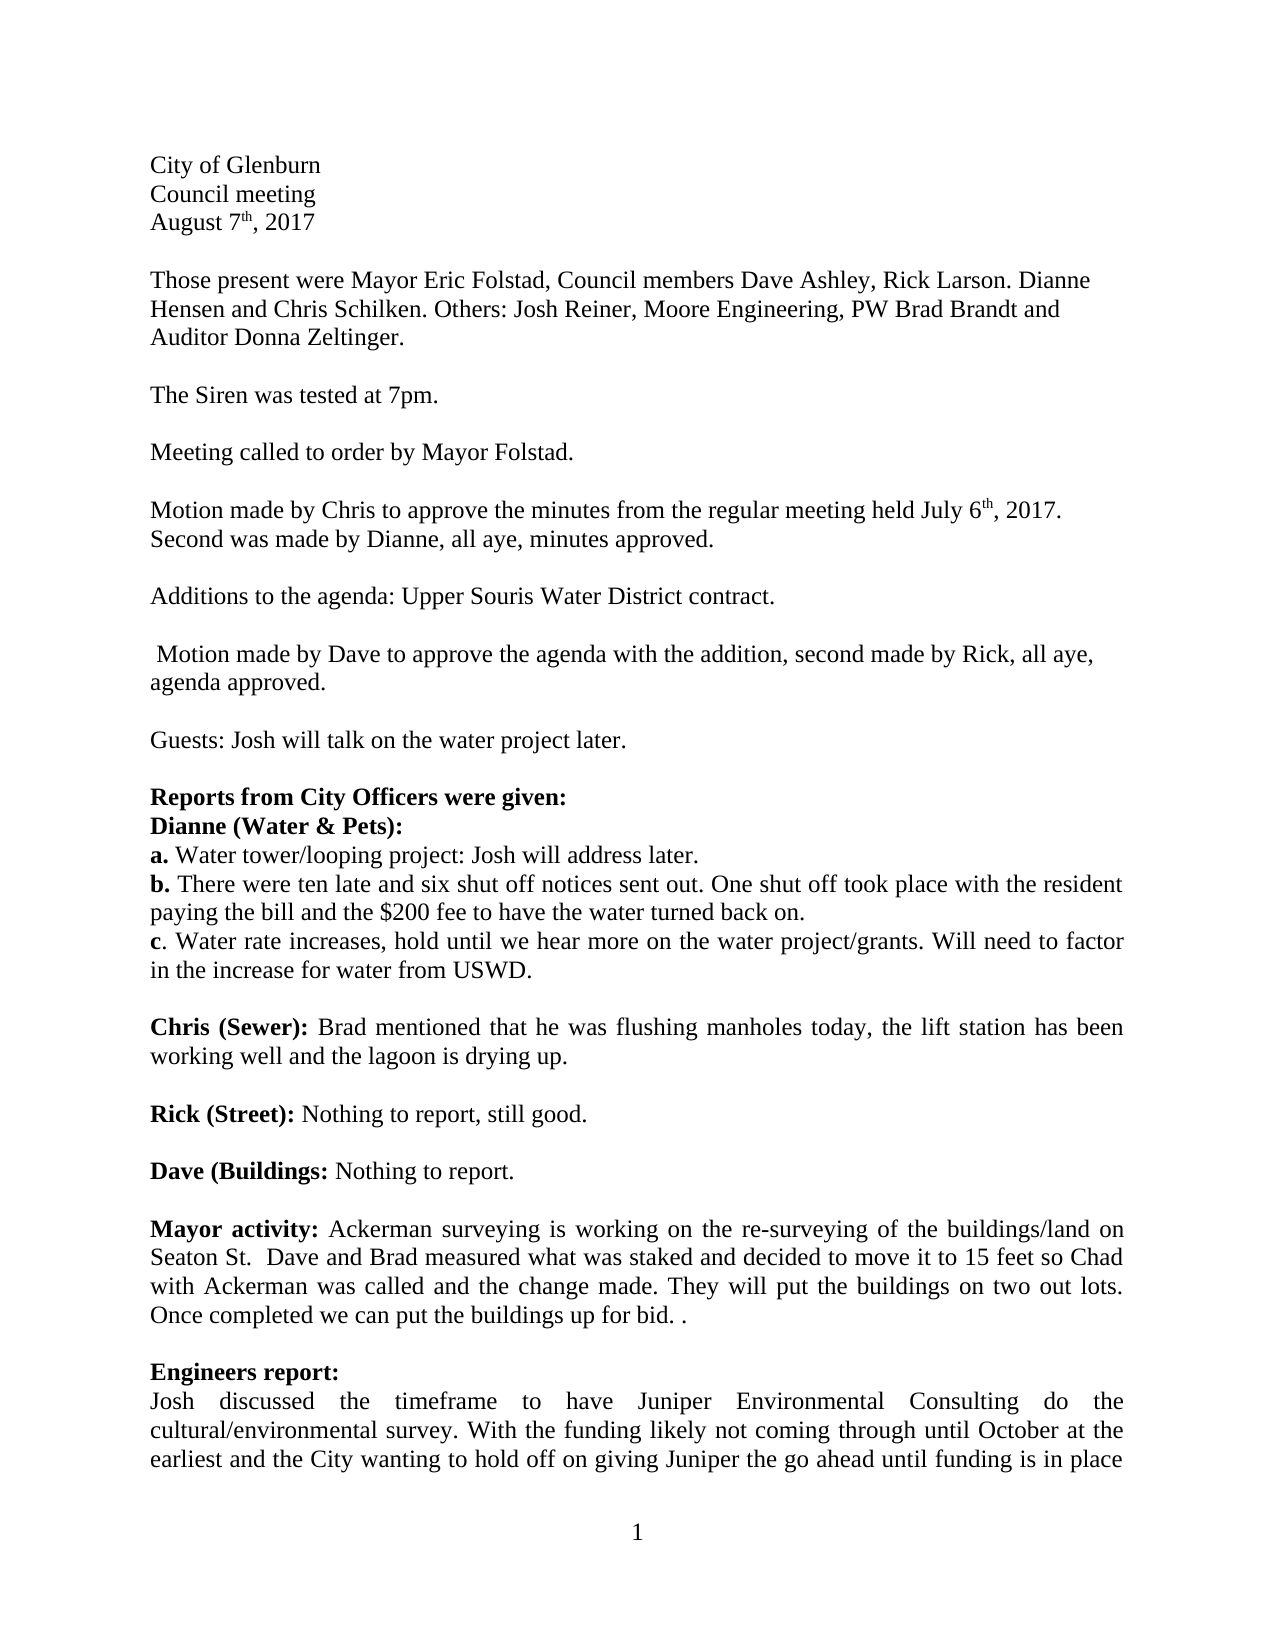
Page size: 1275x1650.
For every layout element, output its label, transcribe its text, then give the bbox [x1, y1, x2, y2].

text a. Water tower/looping project: Josh will address later. [150, 840, 1125, 869]
title Meeting called to order by Mayor Folstad. [150, 437, 1125, 466]
title Motion made by Dave to approve the agenda with the addition, second made by Rick, all aye, agenda approved. [150, 639, 1125, 696]
text Dave (Buildings: Nothing to report. [150, 1156, 1125, 1185]
text Dianne (Water & Pets): [150, 811, 1125, 840]
title The Siren was tested at 7pm. [150, 380, 1125, 409]
title Motion made by Chris to approve the minutes from the regular meeting held July 6th, 2017. Second was made by Dianne, all aye, minutes approved. [150, 495, 1125, 552]
text c. Water rate increases, hold until we hear more on the water project/grants. Will need to factor in the increase for water from USWD. [150, 926, 1125, 984]
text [150, 1386, 1125, 1472]
text b. There were ten late and six shut off notices sent out. One shut off took place with the resident paying the bill and the $200 fee to have the water turned back on. [150, 869, 1125, 926]
title Those present were Mayor Eric Folstad, Council members Dave Ashley, Rick Larson. Dianne Hensen and Chris Schilken. Others: Josh Reiner, Moore Engineering, PW Brad Brandt and Auditor Donna Zeltinger. [150, 265, 1125, 351]
title Additions to the agenda: Upper Souris Water District contract. [150, 581, 1125, 610]
text Reports from City Officers were given: [150, 782, 1125, 811]
title Council meeting [150, 179, 1125, 207]
title City of Glenburn [150, 150, 1125, 179]
text Engineers report: [150, 1357, 1125, 1386]
text Chris (Sewer): Brad mentioned that he was flushing manholes today, the lift station has been working well and the lagoon is drying up. [150, 1012, 1125, 1070]
text Rick (Street): Nothing to report, still good. [150, 1099, 1125, 1127]
text Mayor activity: Ackerman surveying is working on the re-surveying of the buildings/land on Seaton St. Dave and Brad measured what was staked and decided to move it to 15 feet so Chad with Ackerman was called and the change made. They will put the buildings on two out lots. Once completed we can put the buildings up for bid. . [150, 1214, 1125, 1329]
title August 7th, 2017 [150, 207, 1125, 236]
title Guests: Josh will talk on the water project later. [150, 725, 1125, 754]
